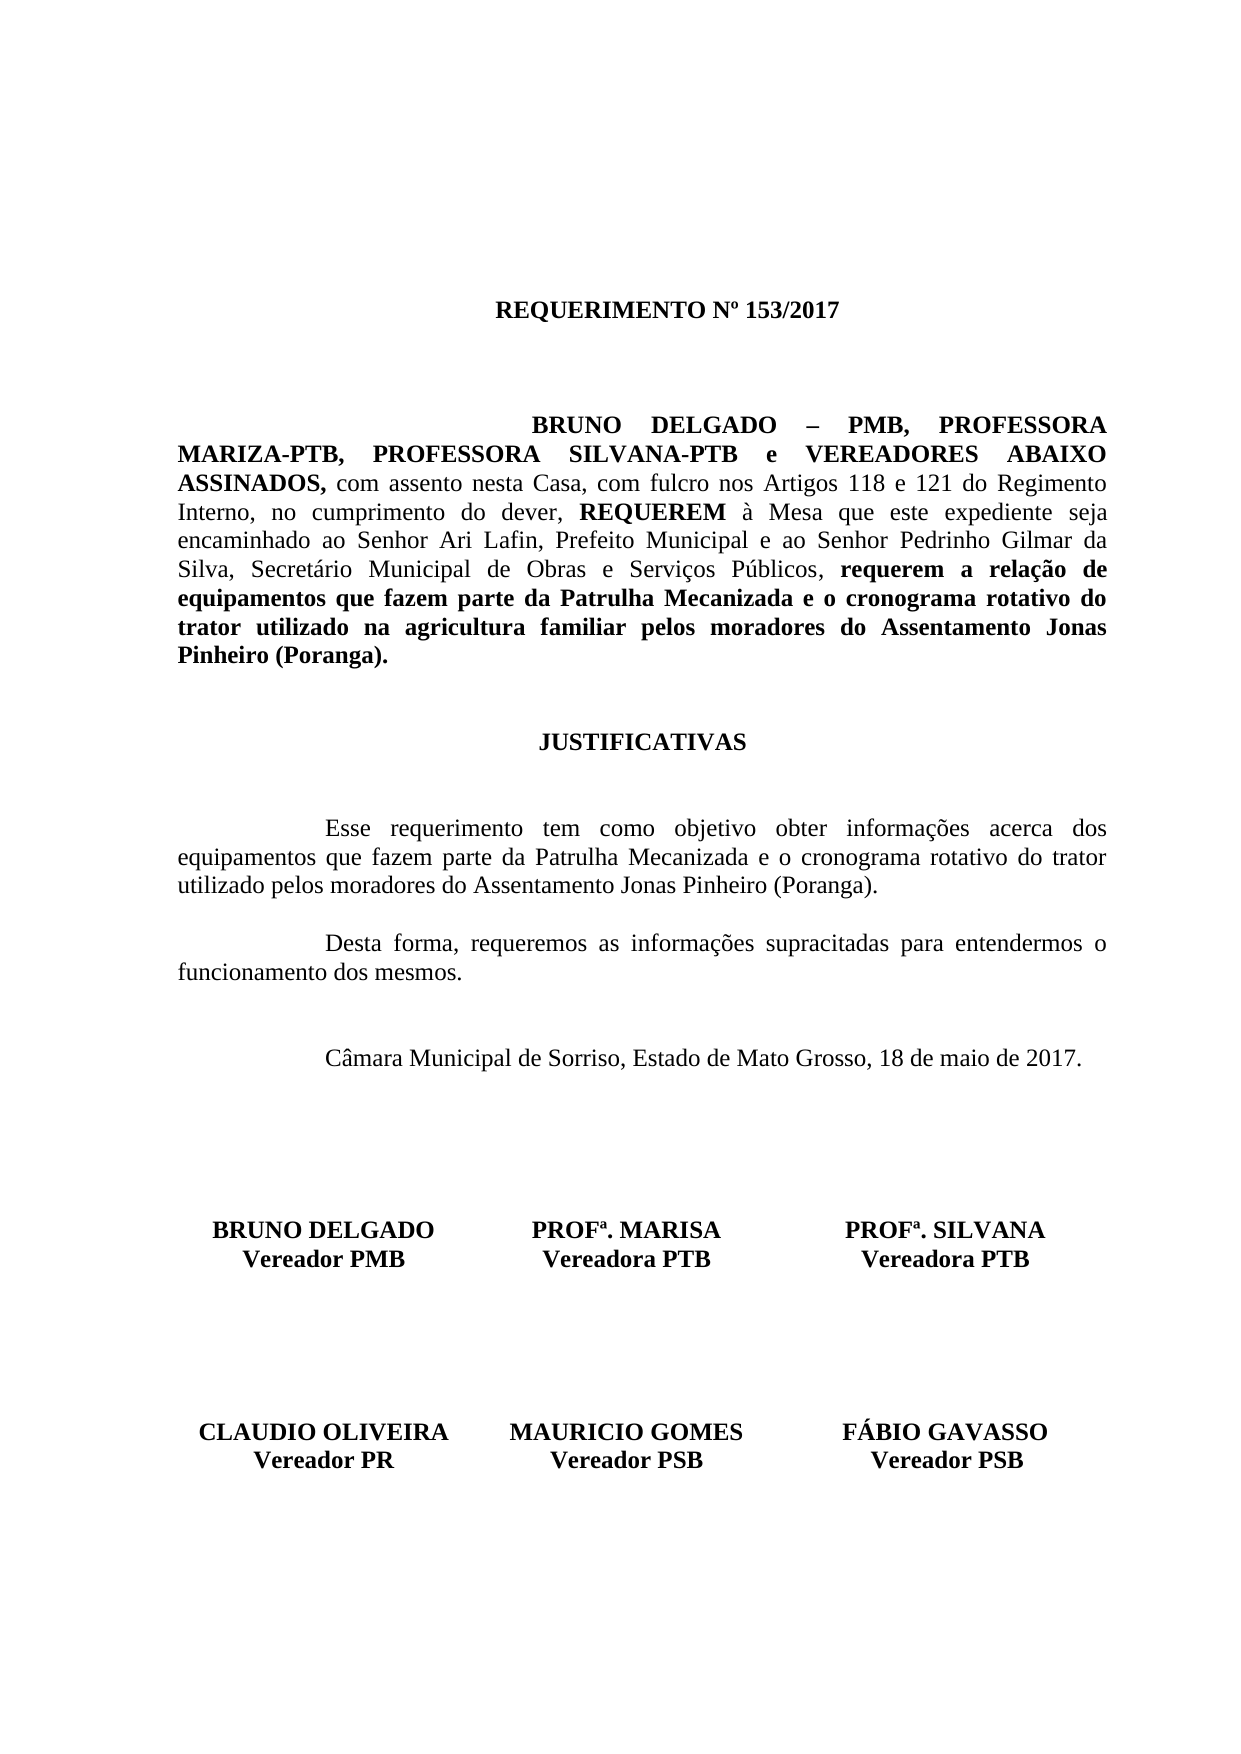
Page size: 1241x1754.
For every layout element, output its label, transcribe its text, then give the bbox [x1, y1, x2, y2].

text Desta forma, requeremos as informações supracitadas para entendermos o funcionamento dos mesmos. [177, 928, 1107, 985]
table_cell CLAUDIO OLIVEIRA Vereador PR [166, 1359, 481, 1560]
text JUSTIFICATIVAS [177, 727, 1107, 755]
text BRUNO DELGADO – PMB, PROFESSORA MARIZA-PTB, PROFESSORA SILVANA-PTB e VEREADORES ABAIXO ASSINADOS, com assento nesta Casa, com fulcro nos Artigos 118 e 121 do Regimento Interno, no cumprimento do dever, REQUEREM à Mesa que este expediente seja encaminhado ao Senhor Ari Lafin, Prefeito Municipal e ao Senhor Pedrinho Gilmar da Silva, Secretário Municipal de Obras e Serviços Públicos, requerem a relação de equipamentos que fazem parte da Patrulha Mecanizada e o cronograma rotativo do trator utilizado na agricultura familiar pelos moradores do Assentamento Jonas Pinheiro (Poranga). [177, 410, 1107, 669]
text Esse requerimento tem como objetivo obter informações acerca dos equipamentos que fazem parte da Patrulha Mecanizada e o cronograma rotativo do trator utilizado pelos moradores do Assentamento Jonas Pinheiro (Poranga). [177, 813, 1107, 899]
table_cell FÁBIO GAVASSO Vereador PSB [772, 1359, 1119, 1560]
table_header BRUNO DELGADO Vereador PMB [166, 1187, 481, 1359]
text REQUERIMENTO Nº 153/2017 [177, 295, 1107, 324]
table_header PROFª. SILVANA Vereadora PTB [772, 1187, 1119, 1359]
table_header PROFª. MARISA Vereadora PTB [481, 1187, 772, 1359]
text Câmara Municipal de Sorriso, Estado de Mato Grosso, 18 de maio de 2017. [177, 1043, 1107, 1072]
table_cell MAURICIO GOMES Vereador PSB [481, 1359, 772, 1560]
